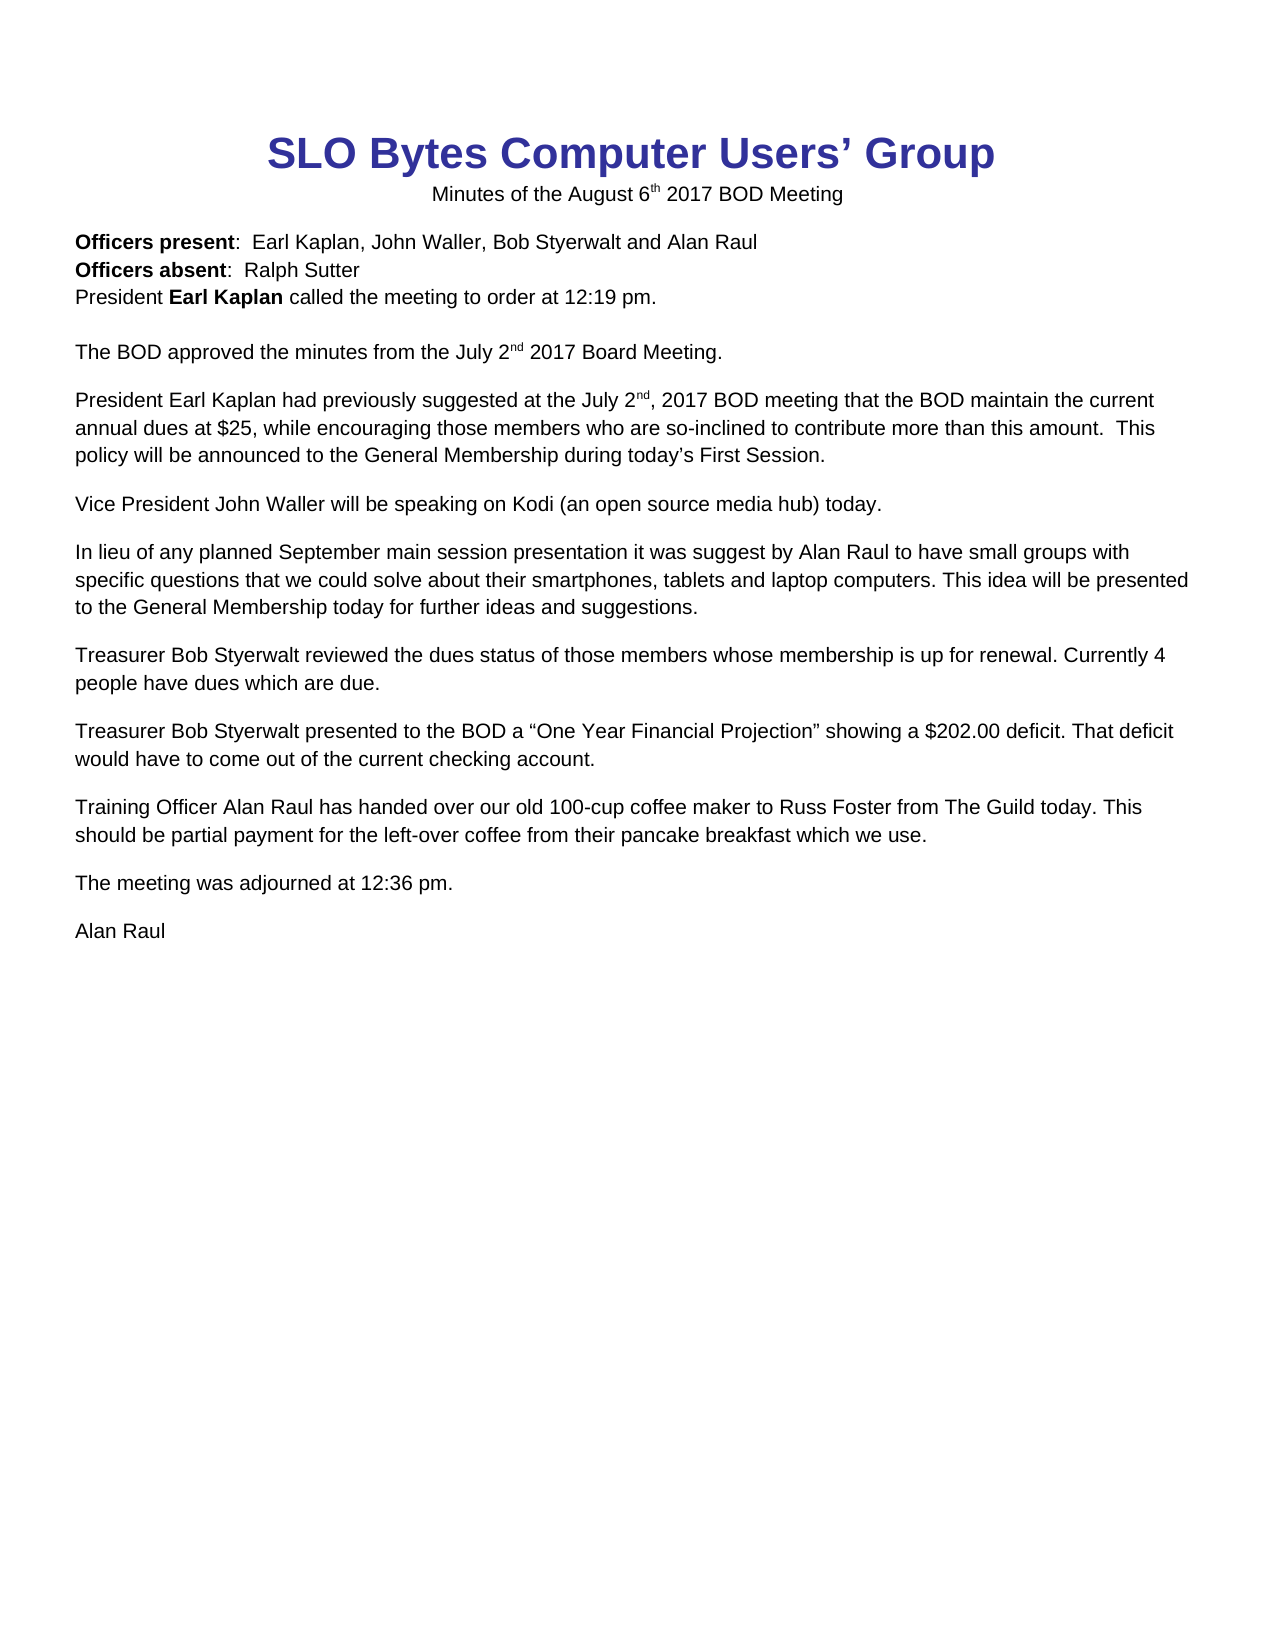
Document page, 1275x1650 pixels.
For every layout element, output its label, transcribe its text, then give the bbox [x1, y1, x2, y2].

text SLO Bytes Computer Users’ Group Minutes of the August 6th 2017 BOD Meeting [75, 128, 1200, 206]
text Training Officer Alan Raul has handed over our old 100-cup coffee maker to Russ Foster from The Guild today. This should be partial payment for the left-over coffee from their pancake breakfast which we use. [75, 795, 1200, 846]
text The meeting was adjourned at 12:36 pm. [75, 871, 1200, 895]
text In lieu of any planned September main session presentation it was suggest by Alan Raul to have small groups with specific questions that we could solve about their smartphones, tablets and laptop computers. This idea will be presented to the General Membership today for further ideas and suggestions. [75, 540, 1200, 619]
text Treasurer Bob Styerwalt reviewed the dues status of those members whose membership is up for renewal. Currently 4 people have dues which are due. [75, 643, 1200, 695]
text Vice President John Waller will be speaking on Kodi (an open source media hub) today. [75, 492, 1200, 516]
text President Earl Kaplan had previously suggested at the July 2nd, 2017 BOD meeting that the BOD maintain the current annual dues at $25, while encouraging those members who are so-inclined to contribute more than this amount. This policy will be announced to the General Membership during today’s First Session. [75, 388, 1200, 467]
text Treasurer Bob Styerwalt presented to the BOD a “One Year Financial Projection” showing a $202.00 deficit. That deficit would have to come out of the current checking account. [75, 719, 1200, 771]
text Officers present: Earl Kaplan, John Waller, Bob Styerwalt and Alan Raul Officers absent: Ralph Sutter President Earl Kaplan called the meeting to order at 12:19 pm. The BOD approved the minutes from the July 2nd 2017 Board Meeting. [75, 230, 1200, 364]
text Alan Raul [75, 919, 1200, 943]
